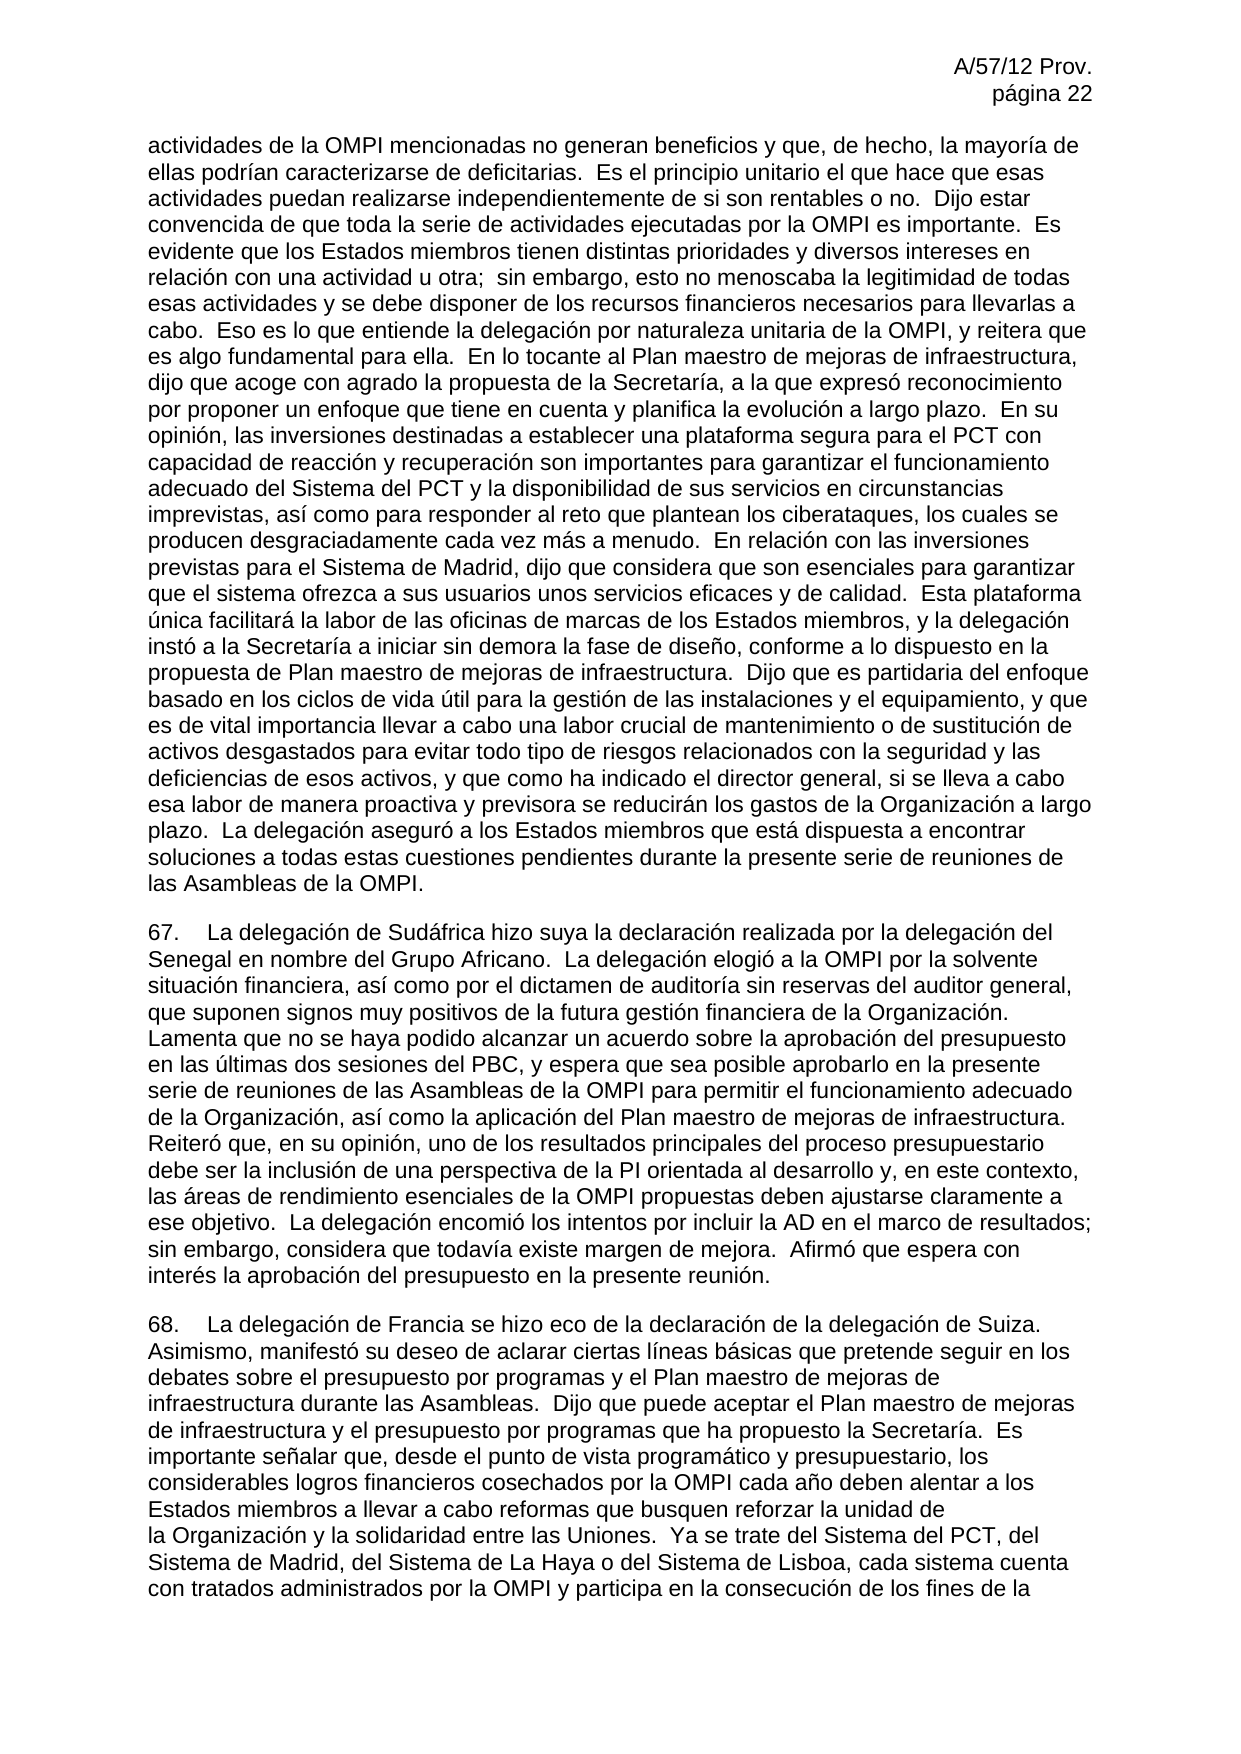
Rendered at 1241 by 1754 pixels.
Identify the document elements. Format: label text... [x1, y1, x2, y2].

text La delegación de Sudáfrica hizo suya la declaración realizada por la delegación del Senegal en nombre del Grupo Africano. La delegación elogió a la OMPI por la solvente situación financiera, así como por el dictamen de auditoría sin reservas del auditor general, que suponen signos muy positivos de la futura gestión financiera de la Organización. Lamenta que no se haya podido alcanzar un acuerdo sobre la aprobación del presupuesto en las últimas dos sesiones del PBC, y espera que sea posible aprobarlo en la presente serie de reuniones de las Asambleas de la OMPI para permitir el funcionamiento adecuado de la Organización, así como la aplicación del Plan maestro de mejoras de infraestructura. Reiteró que, en su opinión, uno de los resultados principales del proceso presupuestario debe ser la inclusión de una perspectiva de la PI orientada al desarrollo y, en este contexto, las áreas de rendimiento esenciales de la OMPI propuestas deben ajustarse claramente a ese objetivo. La delegación encomió los intentos por incluir la AD en el marco de resultados; sin embargo, considera que todavía existe margen de mejora. Afirmó que espera con interés la aprobación del presupuesto en la presente reunión. [148, 919, 1092, 1288]
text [148, 132, 1092, 896]
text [148, 1311, 1092, 1601]
